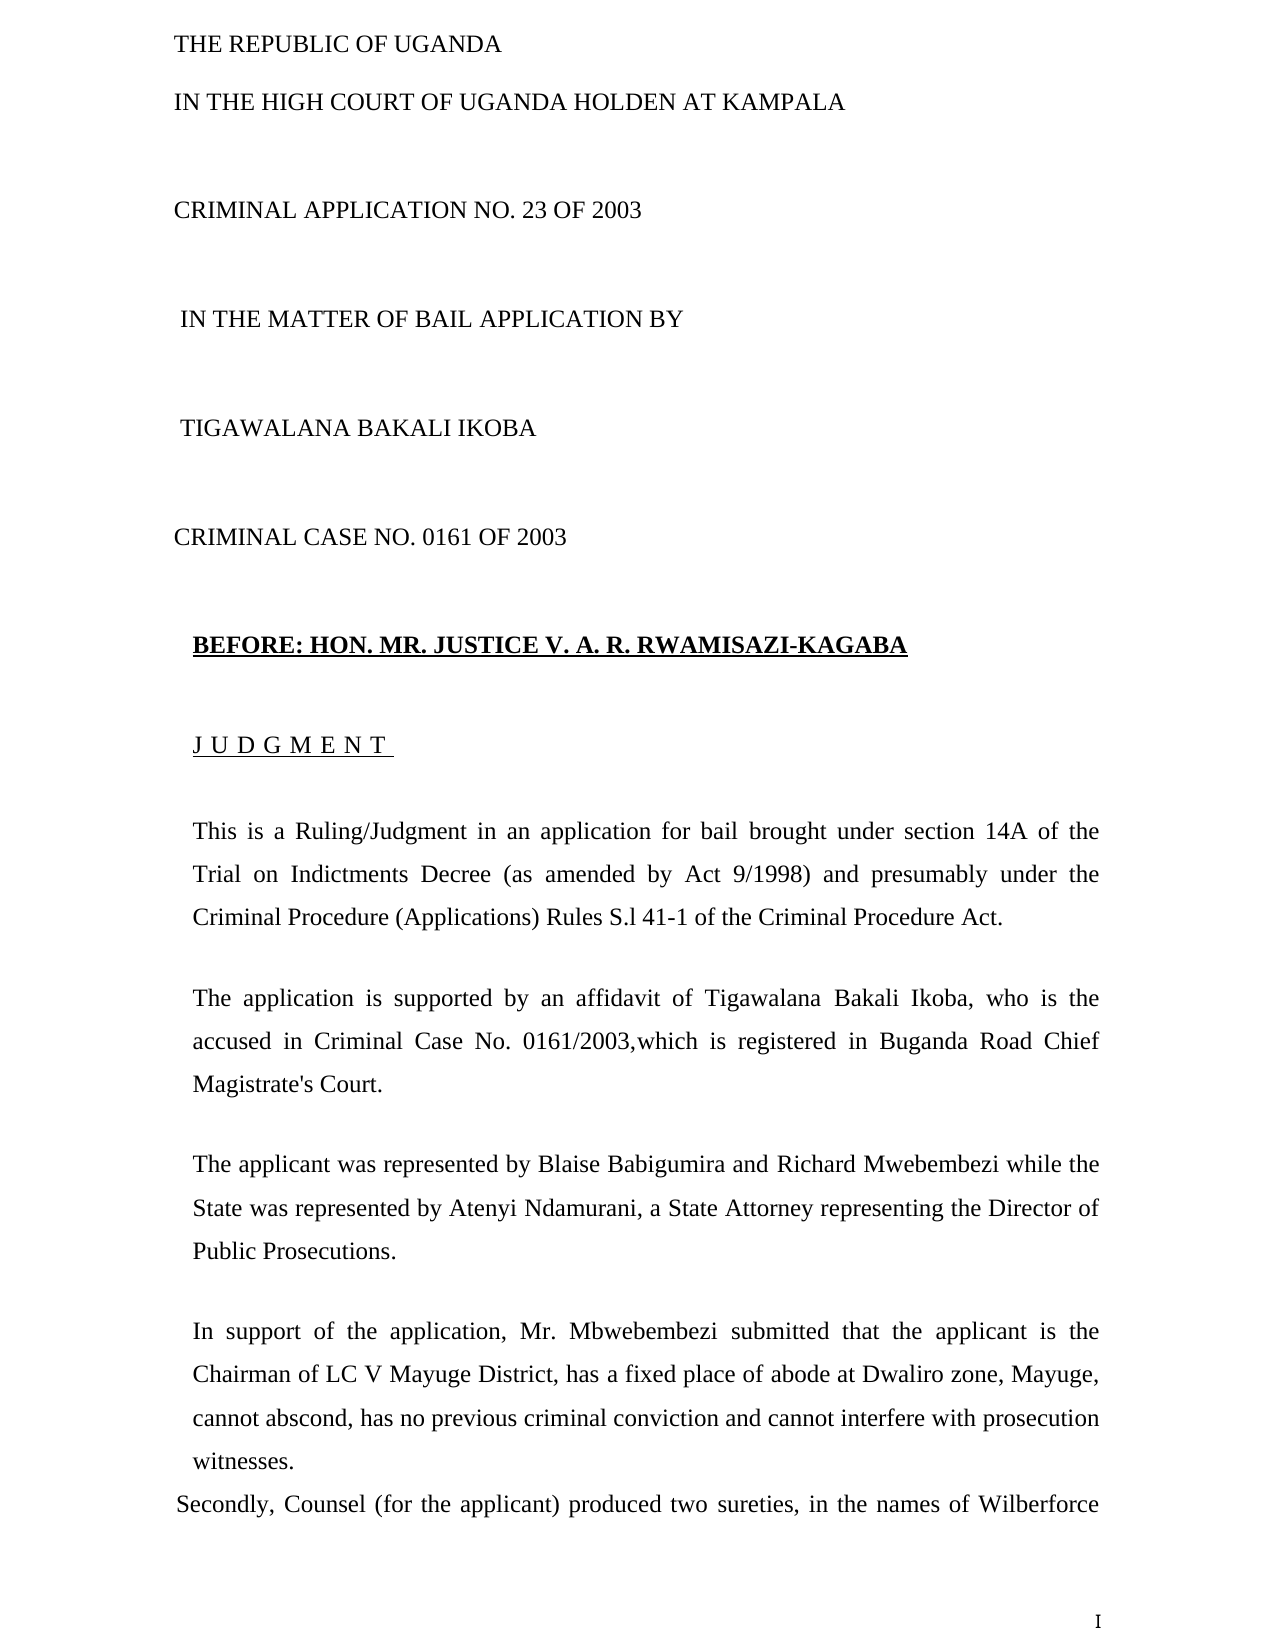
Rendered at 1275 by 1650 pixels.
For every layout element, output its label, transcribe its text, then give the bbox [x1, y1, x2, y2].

subtitle BEFORE: HON. MR. JUSTICE V. A. R. RWAMISAZI-KAGABA [192, 630, 1104, 659]
text IN THE MATTER OF BAIL APPLICATION BY [174, 304, 1089, 333]
text In support of the application, Mr. Mbwebembezi submitted that the applicant is the Chairman of LC V Mayuge District, has a fixed place of abode at Dwaliro zone, Mayuge, cannot abscond, has no previous criminal conviction and cannot interfere with prosecution witnesses. [192, 1316, 1099, 1474]
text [176, 1489, 1099, 1518]
text This is a Ruling/Judgment in an application for bail brought under section 14A of the Trial on Indictments Decree (as amended by Act 9/1998) and presumably under the Criminal Procedure (Applications) Rules S.l 41-1 of the Criminal Procedure Act. [192, 816, 1099, 931]
text TIGAWALANA BAKALI IKOBA [174, 413, 1089, 442]
text The application is supported by an affidavit of Tigawalana Bakali Ikoba, who is the accused in Criminal Case No. 0161/2003,which is registered in Buganda Road Chief Magistrate's Court. [192, 983, 1099, 1098]
text CRIMINAL APPLICATION NO. 23 OF 2003 [174, 195, 1089, 224]
subtitle THE REPUBLIC OF UGANDA [174, 29, 1089, 58]
text The applicant was represented by Blaise Babigumira and Richard Mwebembezi while the State was represented by Atenyi Ndamurani, a State Attorney representing the Director of Public Prosecutions. [192, 1149, 1099, 1264]
text CRIMINAL CASE NO. 0161 OF 2003 [174, 522, 1089, 550]
text IN THE HIGH COURT OF UGANDA HOLDEN AT KAMPALA [174, 87, 1089, 115]
text JUDGMENT [192, 731, 1104, 759]
